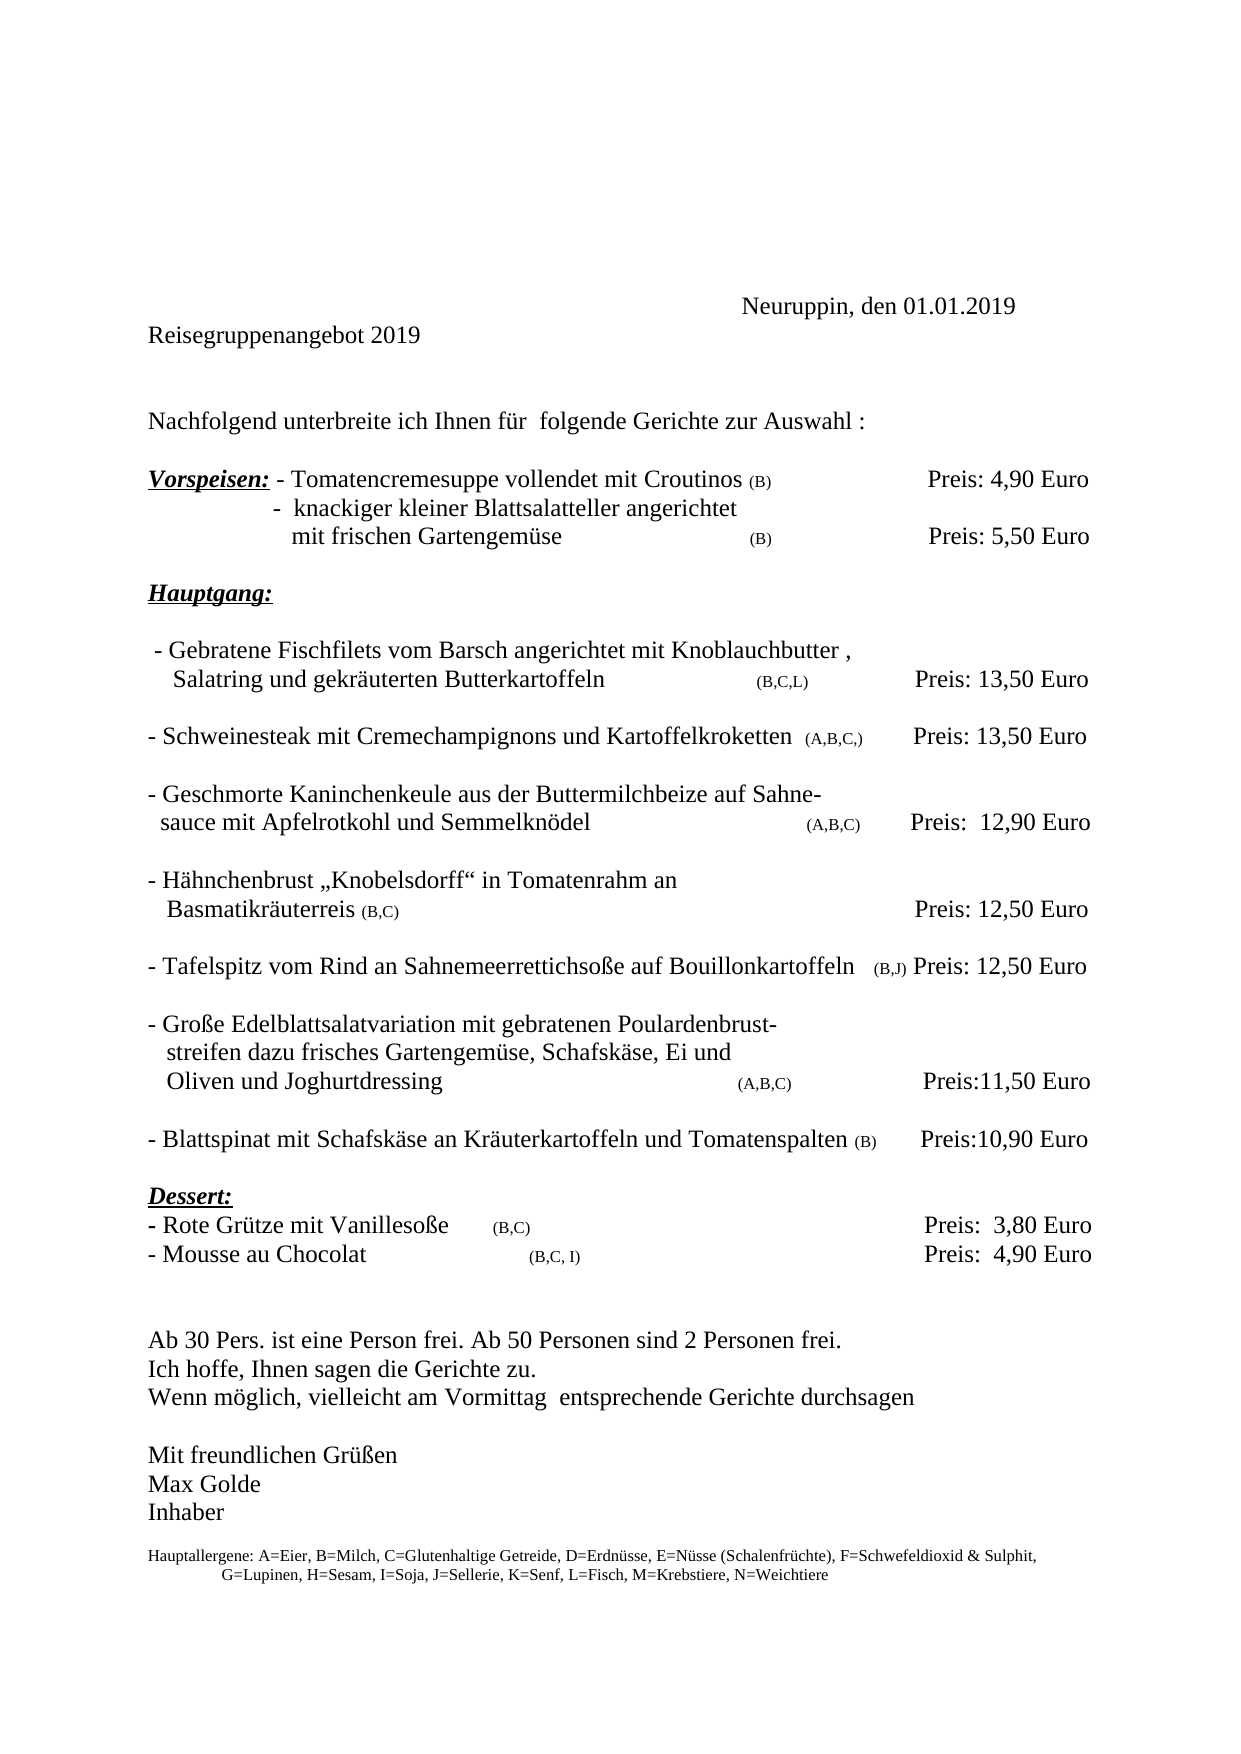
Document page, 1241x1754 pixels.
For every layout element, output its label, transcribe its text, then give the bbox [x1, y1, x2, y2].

text G=Lupinen, H=Sesam, I=Soja, J=Sellerie, K=Senf, L=Fisch, M=Krebstiere, N=Weichtiere [148, 1564, 1093, 1584]
text Salatring und gekräuterten Butterkartoffeln (B,C,L) Preis: 13,50 Euro [148, 664, 1093, 692]
text Max Golde [148, 1469, 1093, 1497]
text Inhaber [148, 1497, 1093, 1526]
text - Geschmorte Kaninchenkeule aus der Buttermilchbeize auf Sahne- [148, 779, 1093, 807]
text Dessert: [148, 1181, 1093, 1210]
text Basmatikräuterreis (B,C) Preis: 12,50 Euro [148, 894, 1093, 922]
text - Mousse au Chocolat (B,C, I) Preis: 4,90 Euro [148, 1239, 1093, 1267]
text - Blattspinat mit Schafskäse an Kräuterkartoffeln und Tomatenspalten (B) Preis:10,90 Euro [148, 1124, 1093, 1152]
text Oliven und Joghurtdressing (A,B,C) Preis:11,50 Euro [148, 1066, 1093, 1095]
text Wenn möglich, vielleicht am Vormittag entsprechende Gerichte durchsagen [148, 1382, 1093, 1411]
text - Gebratene Fischfilets vom Barsch angerichtet mit Knoblauchbutter , [148, 635, 1093, 664]
text streifen dazu frisches Gartengemüse, Schafskäse, Ei und [148, 1037, 1093, 1066]
text mit frischen Gartengemüse (B) Preis: 5,50 Euro [148, 521, 1093, 550]
text - Hähnchenbrust „Knobelsdorff“ in Tomatenrahm an [148, 865, 1093, 894]
text Vorspeisen: - Tomatencremesuppe vollendet mit Croutinos (B) Preis: 4,90 Euro [148, 464, 1093, 493]
text Hauptgang: [148, 578, 1093, 607]
text Ab 30 Pers. ist eine Person frei. Ab 50 Personen sind 2 Personen frei. [148, 1325, 1093, 1354]
text - Rote Grütze mit Vanillesoße (B,C) Preis: 3,80 Euro [148, 1210, 1093, 1239]
text - knackiger kleiner Blattsalatteller angerichtet [148, 493, 1093, 521]
text Hauptallergene: A=Eier, B=Milch, C=Glutenhaltige Getreide, D=Erdnüsse, E=Nüsse (Schalenfrüchte), F=Schwefeldioxid & Sulphit, [148, 1545, 1093, 1564]
text Mit freundlichen Grüßen [148, 1440, 1093, 1469]
text sauce mit Apfelrotkohl und Semmelknödel (A,B,C) Preis: 12,90 Euro [148, 807, 1093, 836]
text - Schweinesteak mit Cremechampignons und Kartoffelkroketten (A,B,C,) Preis: 13,50 Euro [148, 721, 1093, 750]
text Reisegruppenangebot 2019 [148, 320, 1093, 349]
text Neuruppin, den 01.01.2019 [148, 291, 1093, 320]
text Nachfolgend unterbreite ich Ihnen für folgende Gerichte zur Auswahl : [148, 406, 1093, 435]
text - Tafelspitz vom Rind an Sahnemeerrettichsoße auf Bouillonkartoffeln (B,J) Preis: 12,50 Euro [148, 951, 1093, 980]
text Ich hoffe, Ihnen sagen die Gerichte zu. [148, 1354, 1093, 1382]
text - Große Edelblattsalatvariation mit gebratenen Poulardenbrust- [148, 1009, 1093, 1037]
